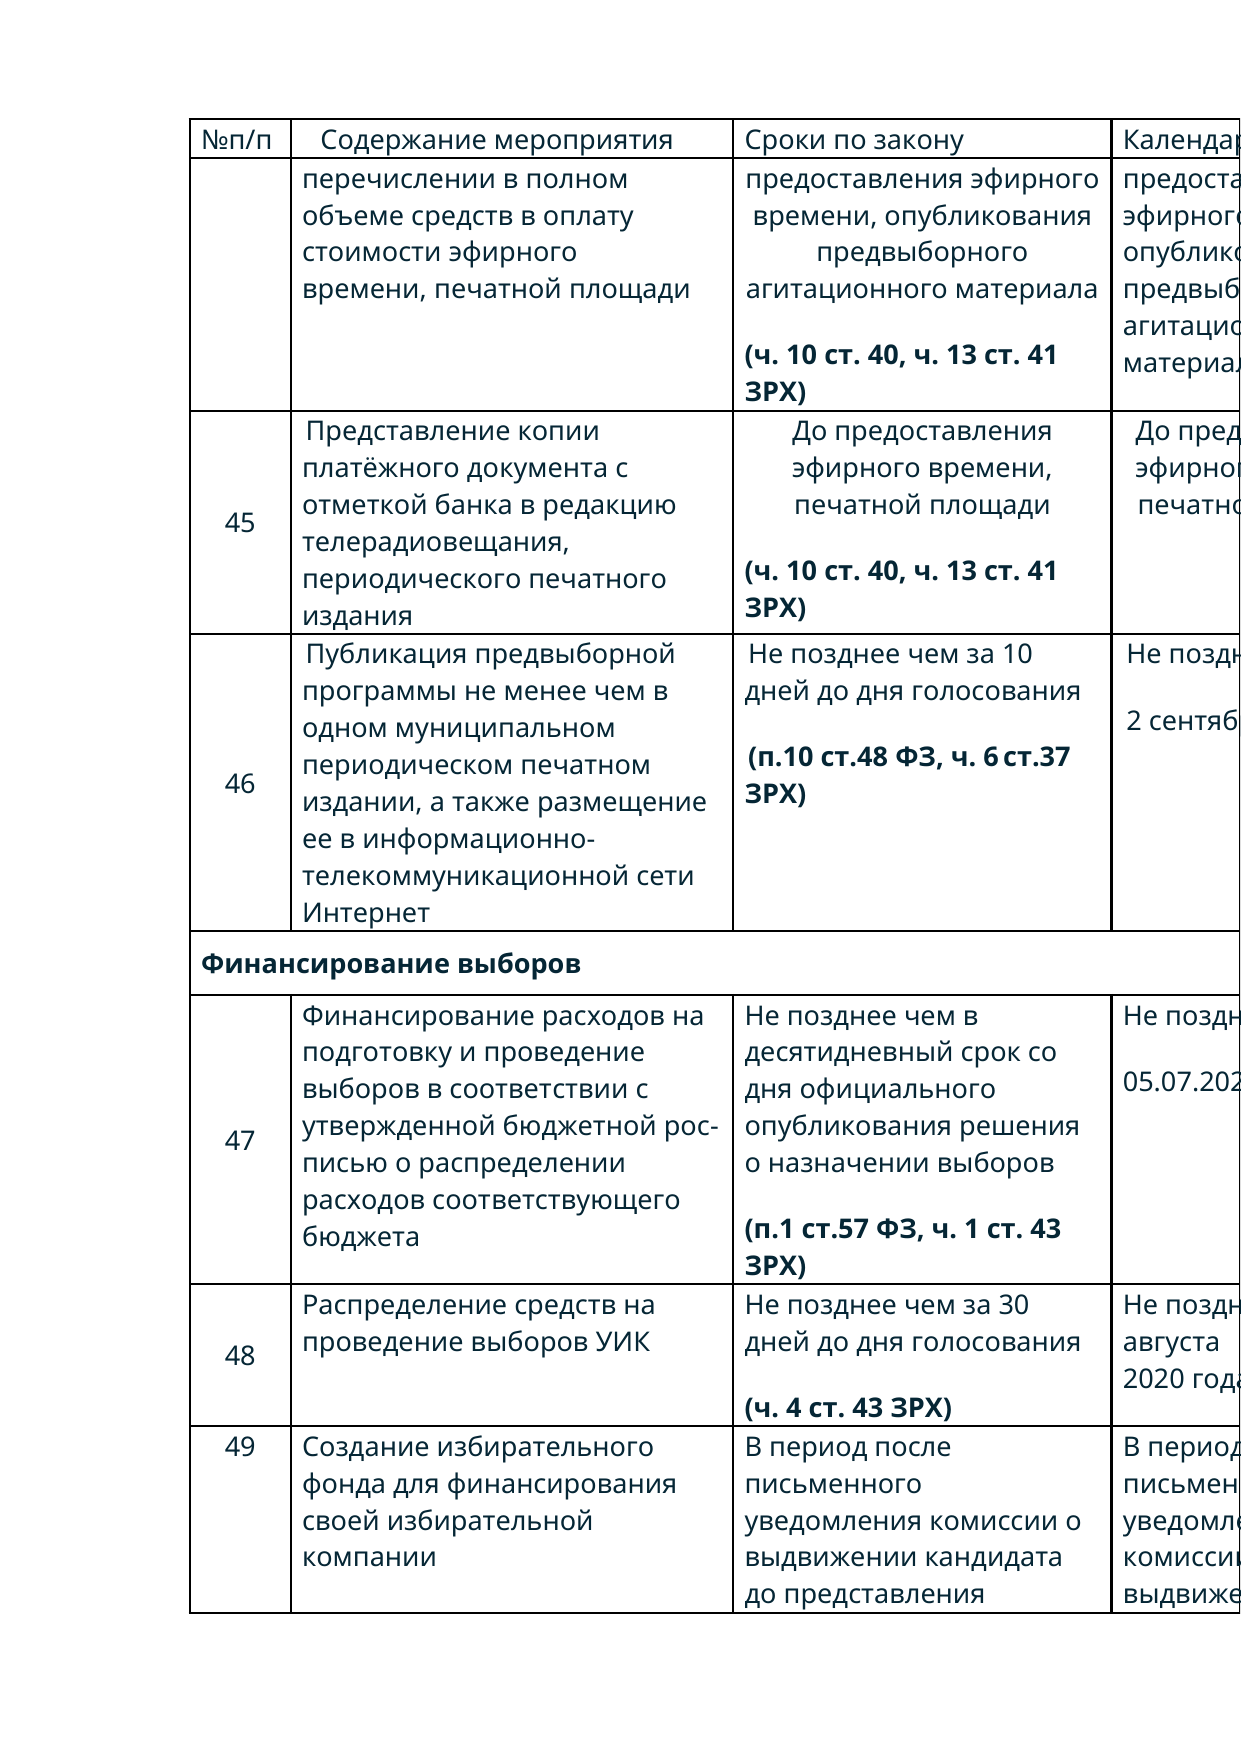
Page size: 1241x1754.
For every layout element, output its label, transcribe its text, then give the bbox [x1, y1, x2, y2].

table_cell Не позднее 2 сентября 2020 года [1113, 635, 1239, 930]
table_cell Финансирование выборов [191, 932, 1239, 994]
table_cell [292, 159, 732, 409]
table_cell 44 [191, 159, 290, 409]
table_cell Не позднее чем в десятидневный срок со дня официального опубликования решения о назначении выборов (п.1 ст.57 ФЗ, ч. 1 ст. 43 ЗРХ) [734, 996, 1110, 1283]
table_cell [1113, 159, 1239, 409]
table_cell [292, 1427, 732, 1612]
table_cell Распределение средств на проведение выборов УИК [292, 1285, 732, 1425]
table_cell 48 [191, 1285, 290, 1425]
table_cell 46 [191, 635, 290, 930]
table_cell Не позднее чем за 10 дней до дня голосования (п.10 ст.48 ФЗ, ч. 6 ст.37 ЗРХ) [734, 635, 1110, 930]
table_cell Не позднее 13 августа 2020 года [1113, 1285, 1239, 1425]
table_cell До предоставления эфирного времени, печатной площади (ч. 10 ст. 40, ч. 13 ст. 41 ЗРХ) [734, 412, 1110, 633]
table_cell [734, 159, 1110, 409]
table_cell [734, 1427, 1110, 1612]
table_header Содержание мероприятия [292, 120, 732, 157]
table_header Календарные сроки [1113, 120, 1239, 157]
table_cell 49 [191, 1427, 290, 1612]
table_cell Финансирование расходов на подготовку и проведение выборов в соответствии с утвержденной бюджетной росписью о распределении расходов соответствующего бюджета [292, 996, 732, 1283]
table_header №п/п [191, 120, 290, 157]
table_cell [1113, 1427, 1239, 1612]
table_header Сроки по закону [734, 120, 1110, 157]
table_cell 47 [191, 996, 290, 1283]
table_cell Не позднее чем за 30 дней до дня голосования (ч. 4 ст. 43 ЗРХ) [734, 1285, 1110, 1425]
table_cell Не позднее 05.07.2020 года [1113, 996, 1239, 1283]
table_cell Представление копии платёжного документа с отметкой банка в редакцию телерадиовещания, периодического печатного издания [292, 412, 732, 633]
table_cell Публикация предвыборной программы не менее чем в одном муниципальном периодическом печатном издании, а также размещение ее в информационно-телекоммуникационной сети Интернет [292, 635, 732, 930]
table_cell До предоставления эфирного времени, печатной площади [1113, 412, 1239, 633]
table_cell 45 [191, 412, 290, 633]
